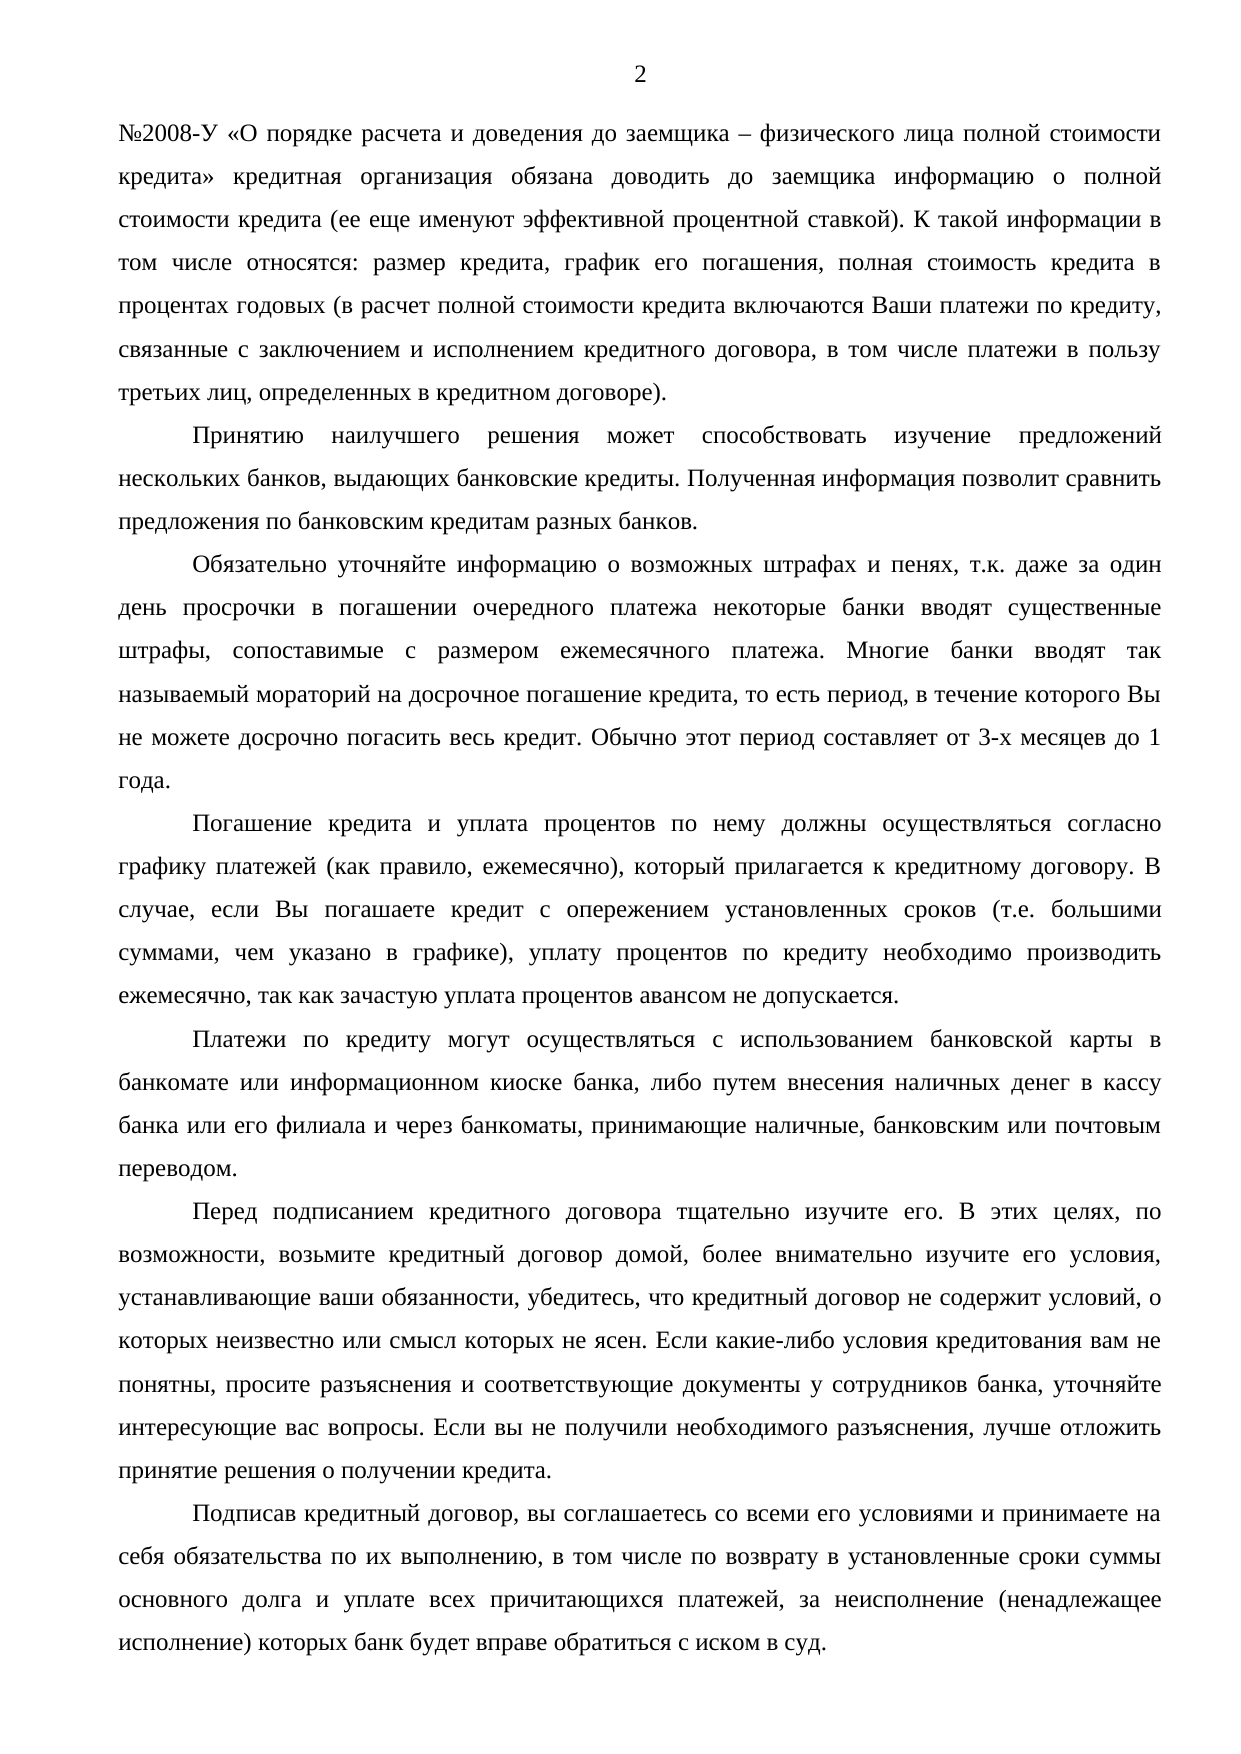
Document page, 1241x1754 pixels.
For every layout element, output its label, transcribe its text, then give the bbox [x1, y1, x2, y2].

text Принятию наилучшего решения может способствовать изучение предложений нескольких банков, выдающих банковские кредиты. Полученная информация позволит сравнить предложения по банковским кредитам разных банков. [118, 420, 1162, 535]
text Перед подписанием кредитного договора тщательно изучите его. В этих целях, по возможности, возьмите кредитный договор домой, более внимательно изучите его условия, устанавливающие ваши обязанности, убедитесь, что кредитный договор не содержит условий, о которых неизвестно или смысл которых не ясен. Если какие-либо условия кредитования вам не понятны, просите разъяснения и соответствующие документы у сотрудников банка, уточняйте интересующие вас вопросы. Если вы не получили необходимого разъяснения, лучше отложить принятие решения о получении кредита. [118, 1196, 1162, 1484]
text Подписав кредитный договор, вы соглашаетесь со всеми его условиями и принимаете на себя обязательства по их выполнению, в том числе по возврату в установленные сроки суммы основного долга и уплате всех причитающихся платежей, за неисполнение (ненадлежащее исполнение) которых банк будет вправе обратиться с иском в суд. [118, 1498, 1162, 1656]
text Погашение кредита и уплата процентов по нему должны осуществляться согласно графику платежей (как правило, ежемесячно), который прилагается к кредитному договору. В случае, если Вы погашаете кредит с опережением установленных сроков (т.е. большими суммами, чем указано в графике), уплату процентов по кредиту необходимо производить ежемесячно, так как зачастую уплата процентов авансом не допускается. [118, 808, 1162, 1009]
text Платежи по кредиту могут осуществляться с использованием банковской карты в банкомате или информационном киоске банка, либо путем внесения наличных денег в кассу банка или его филиала и через банкоматы, принимающие наличные, банковским или почтовым переводом. [118, 1024, 1162, 1182]
text Обязательно уточняйте информацию о возможных штрафах и пенях, т.к. даже за один день просрочки в погашении очередного платежа некоторые банки вводят существенные штрафы, сопоставимые с размером ежемесячного платежа. Многие банки вводят так называемый мораторий на досрочное погашение кредита, то есть период, в течение которого Вы не можете досрочно погасить весь кредит. Обычно этот период составляет от 3-х месяцев до 1 года. [118, 549, 1162, 794]
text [118, 118, 1162, 406]
